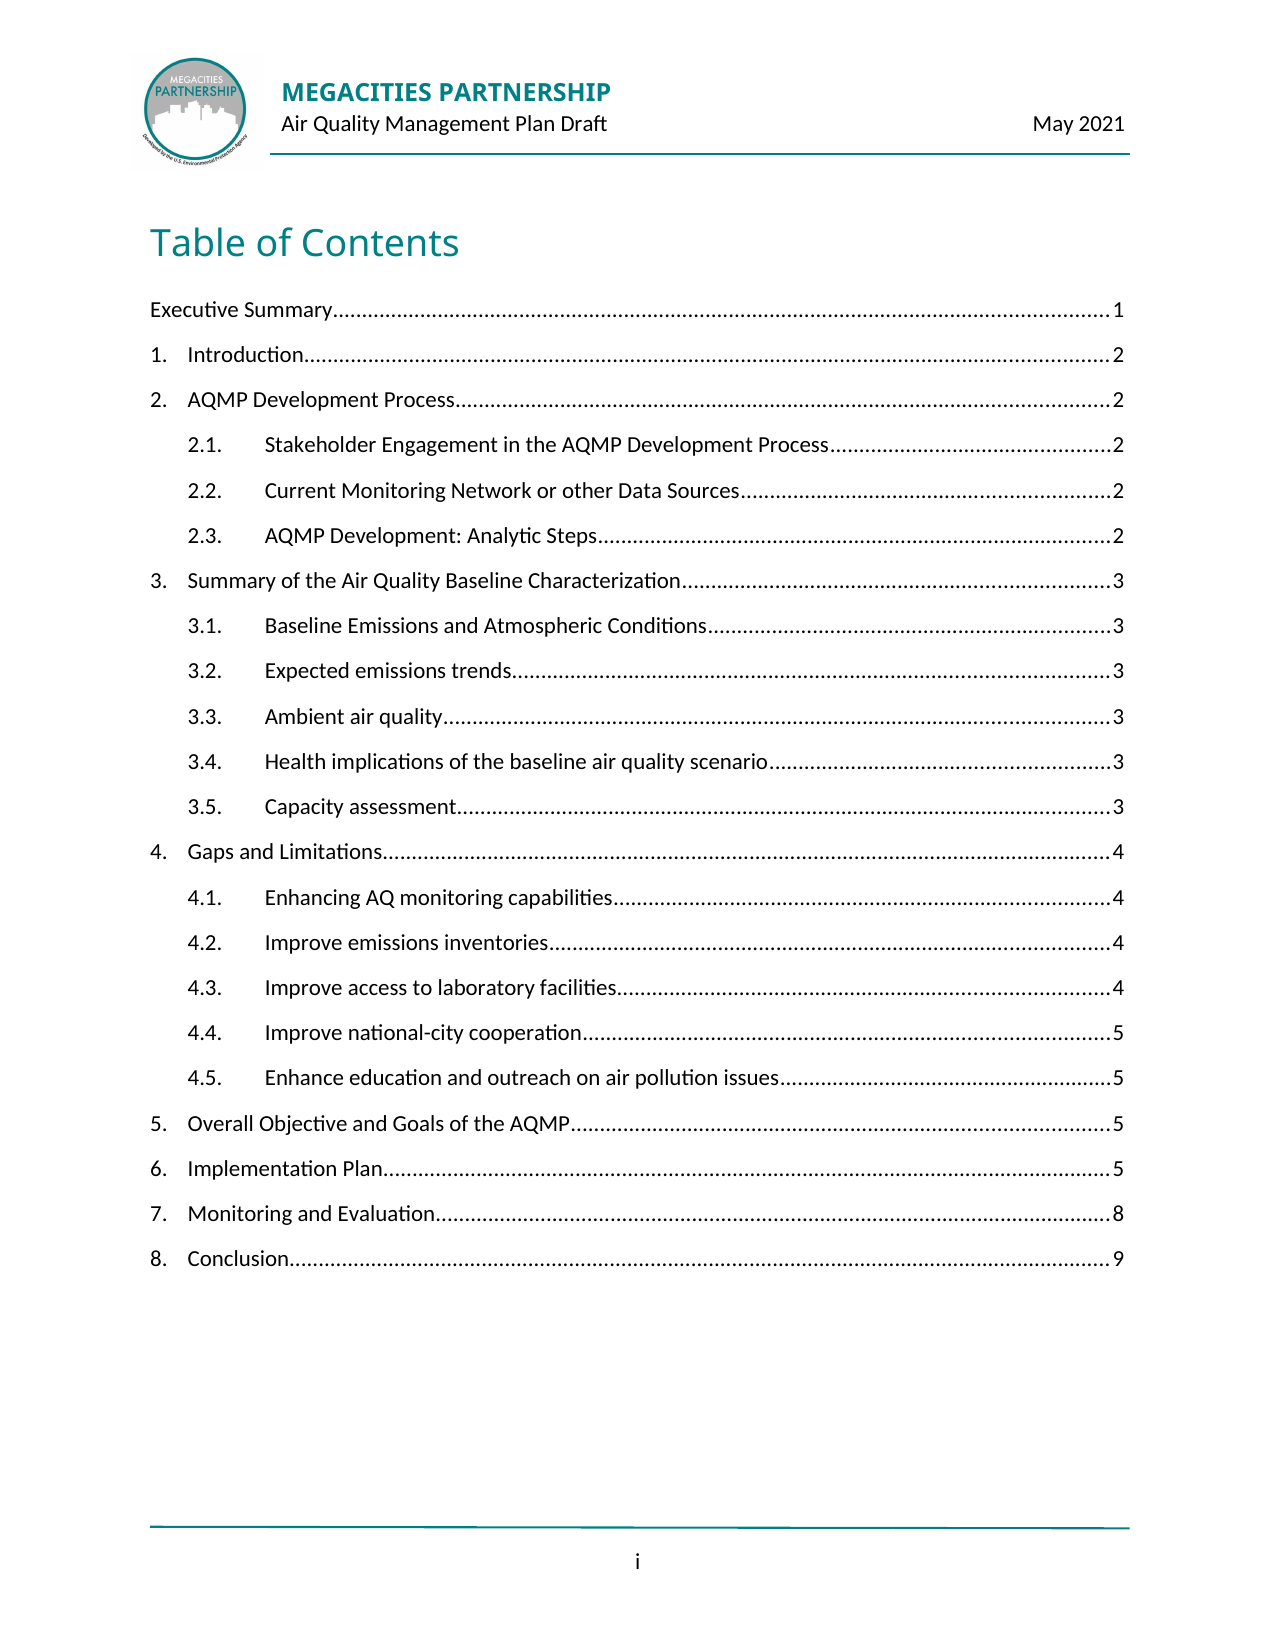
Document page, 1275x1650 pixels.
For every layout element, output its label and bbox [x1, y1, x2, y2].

picture [130, 51, 264, 171]
